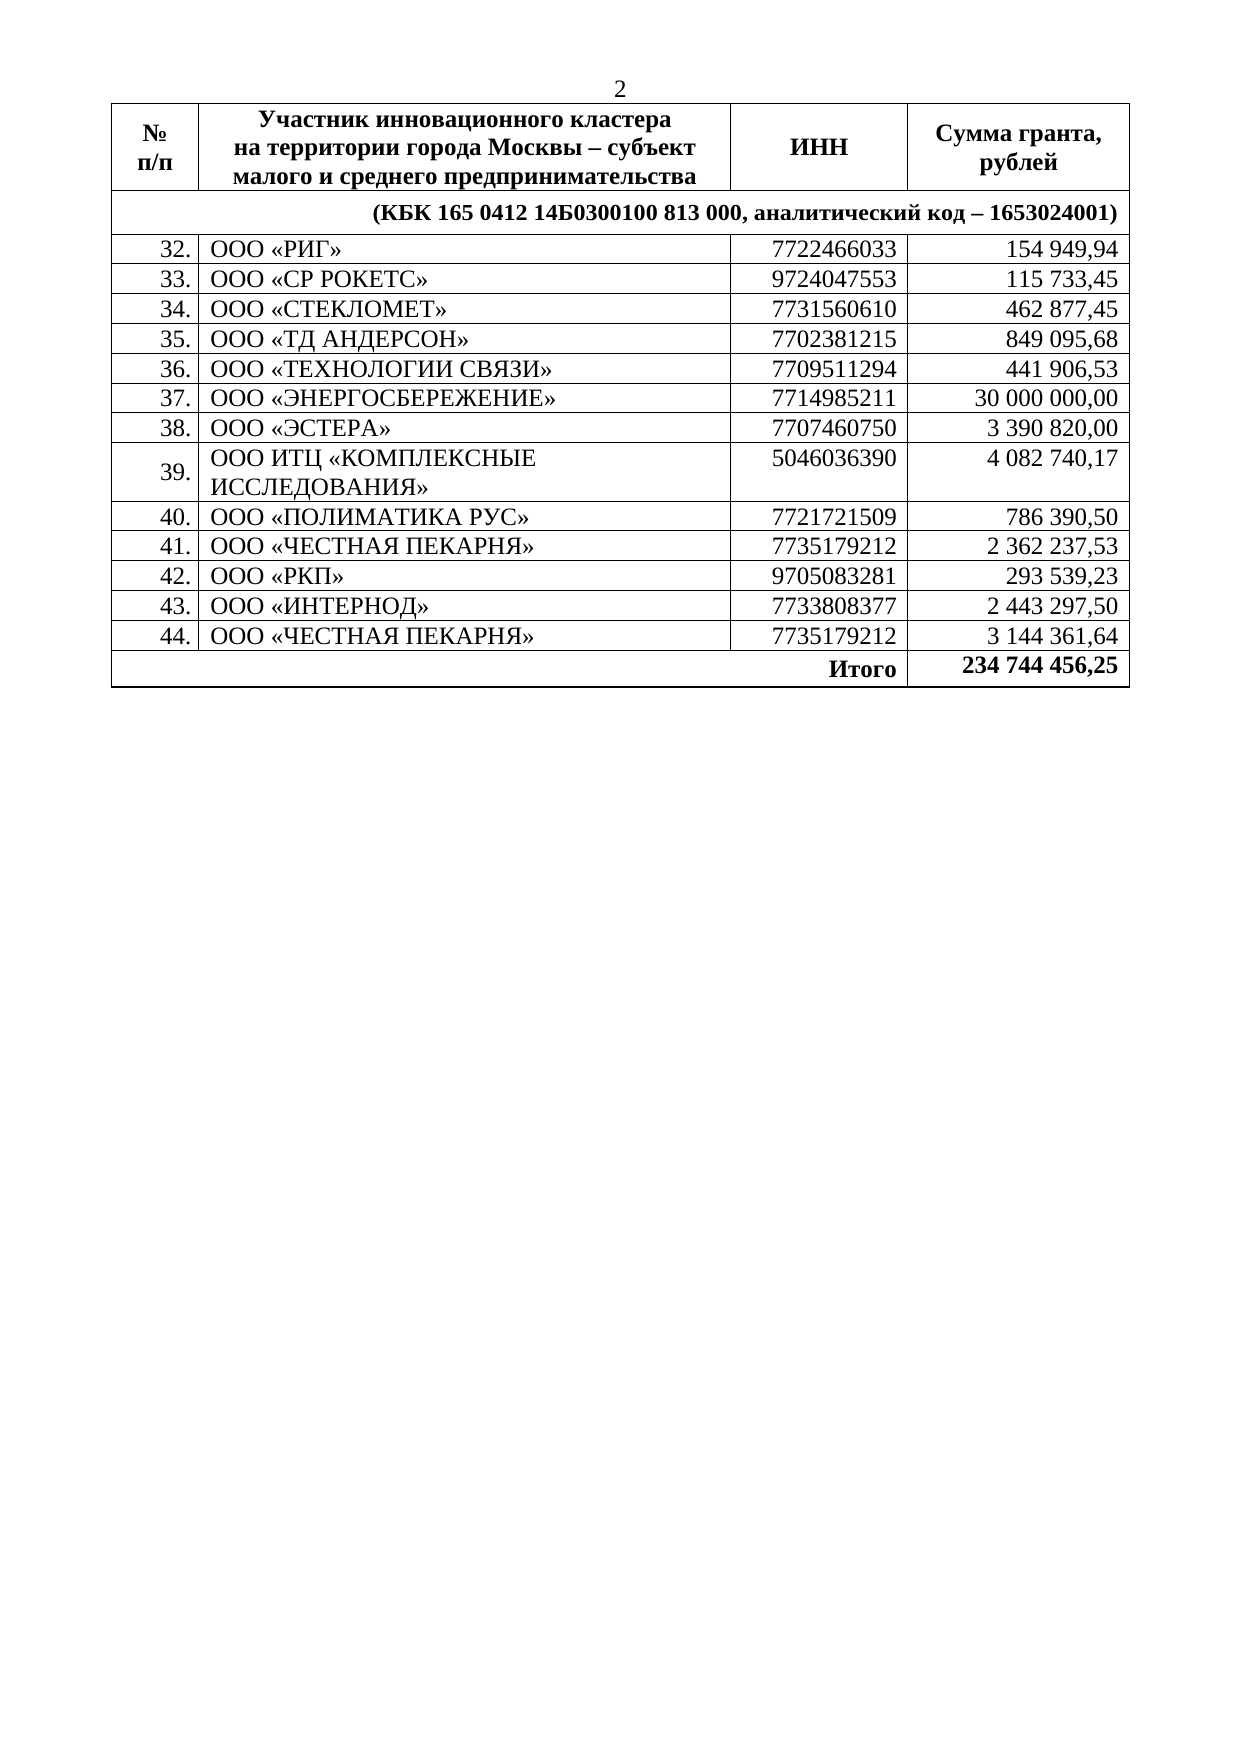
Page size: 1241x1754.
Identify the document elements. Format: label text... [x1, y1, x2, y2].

table_cell 3 390 820,00 [908, 413, 1129, 442]
table_cell ООО «ТЕХНОЛОГИИ СВЯЗИ» [199, 354, 730, 382]
table_cell [112, 294, 198, 323]
table_cell ООО «ИНТЕРНОД» [199, 591, 730, 620]
table_header Сумма гранта, рублей [908, 104, 1129, 190]
table_cell [112, 591, 198, 620]
table_cell [112, 621, 198, 649]
table_cell [112, 413, 198, 442]
table_cell ООО «ПОЛИМАТИКА РУС» [199, 502, 730, 530]
table_header ИНН [731, 104, 907, 190]
table_cell 5046036390 [731, 443, 907, 501]
table_cell ООО «СР РОКЕТС» [199, 264, 730, 293]
table_header № п/п [112, 104, 198, 190]
table_cell 7714985211 [731, 384, 907, 412]
table_cell [112, 354, 198, 382]
table_cell ООО «ТД АНДЕРСОН» [199, 324, 730, 353]
table_cell 7735179212 [731, 621, 907, 649]
table_cell 441 906,53 [908, 354, 1129, 382]
table_cell 2 362 237,53 [908, 531, 1129, 560]
table_cell [112, 264, 198, 293]
table_cell 115 733,45 [908, 264, 1129, 293]
table_cell 786 390,50 [908, 502, 1129, 530]
table_cell [112, 502, 198, 530]
table_cell 7707460750 [731, 413, 907, 442]
table_cell 462 877,45 [908, 294, 1129, 323]
table_cell 2 443 297,50 [908, 591, 1129, 620]
table_cell ООО «ЧЕСТНАЯ ПЕКАРНЯ» [199, 621, 730, 649]
table_cell 849 095,68 [908, 324, 1129, 353]
table_cell 7709511294 [731, 354, 907, 382]
table_cell ООО «ЭНЕРГОСБЕРЕЖЕНИЕ» [199, 384, 730, 412]
table_cell ООО ИТЦ «КОМПЛЕКСНЫЕ ИССЛЕДОВАНИЯ» [199, 443, 730, 501]
table_cell [112, 384, 198, 412]
table_cell 7722466033 [731, 235, 907, 263]
table_cell [112, 443, 198, 501]
table_cell 293 539,23 [908, 561, 1129, 590]
table_cell 234 744 456,25 [908, 651, 1129, 686]
table_cell Итого [112, 651, 907, 686]
table_cell (КБК 165 0412 14Б0300100 813 000, аналитический код – 1653024001) [112, 191, 1129, 233]
table_cell 7733808377 [731, 591, 907, 620]
table_header Участник инновационного кластера на территории города Москвы – субъект малого и среднего предпринимательства [199, 104, 730, 190]
table_cell ООО «ЧЕСТНАЯ ПЕКАРНЯ» [199, 531, 730, 560]
table_cell [112, 235, 198, 263]
table_cell 3 144 361,64 [908, 621, 1129, 649]
table_cell 154 949,94 [908, 235, 1129, 263]
table_cell ООО «РКП» [199, 561, 730, 590]
table_cell 7702381215 [731, 324, 907, 353]
table_cell 30 000 000,00 [908, 384, 1129, 412]
table_cell ООО «ЭСТЕРА» [199, 413, 730, 442]
table_cell ООО «СТЕКЛОМЕТ» [199, 294, 730, 323]
table_cell [112, 531, 198, 560]
table_cell 9705083281 [731, 561, 907, 590]
table_cell 7721721509 [731, 502, 907, 530]
table_cell ООО «РИГ» [199, 235, 730, 263]
table_cell 7735179212 [731, 531, 907, 560]
table_cell 4 082 740,17 [908, 443, 1129, 501]
table_cell 9724047553 [731, 264, 907, 293]
table_cell [112, 324, 198, 353]
table_cell [112, 561, 198, 590]
table_cell 7731560610 [731, 294, 907, 323]
